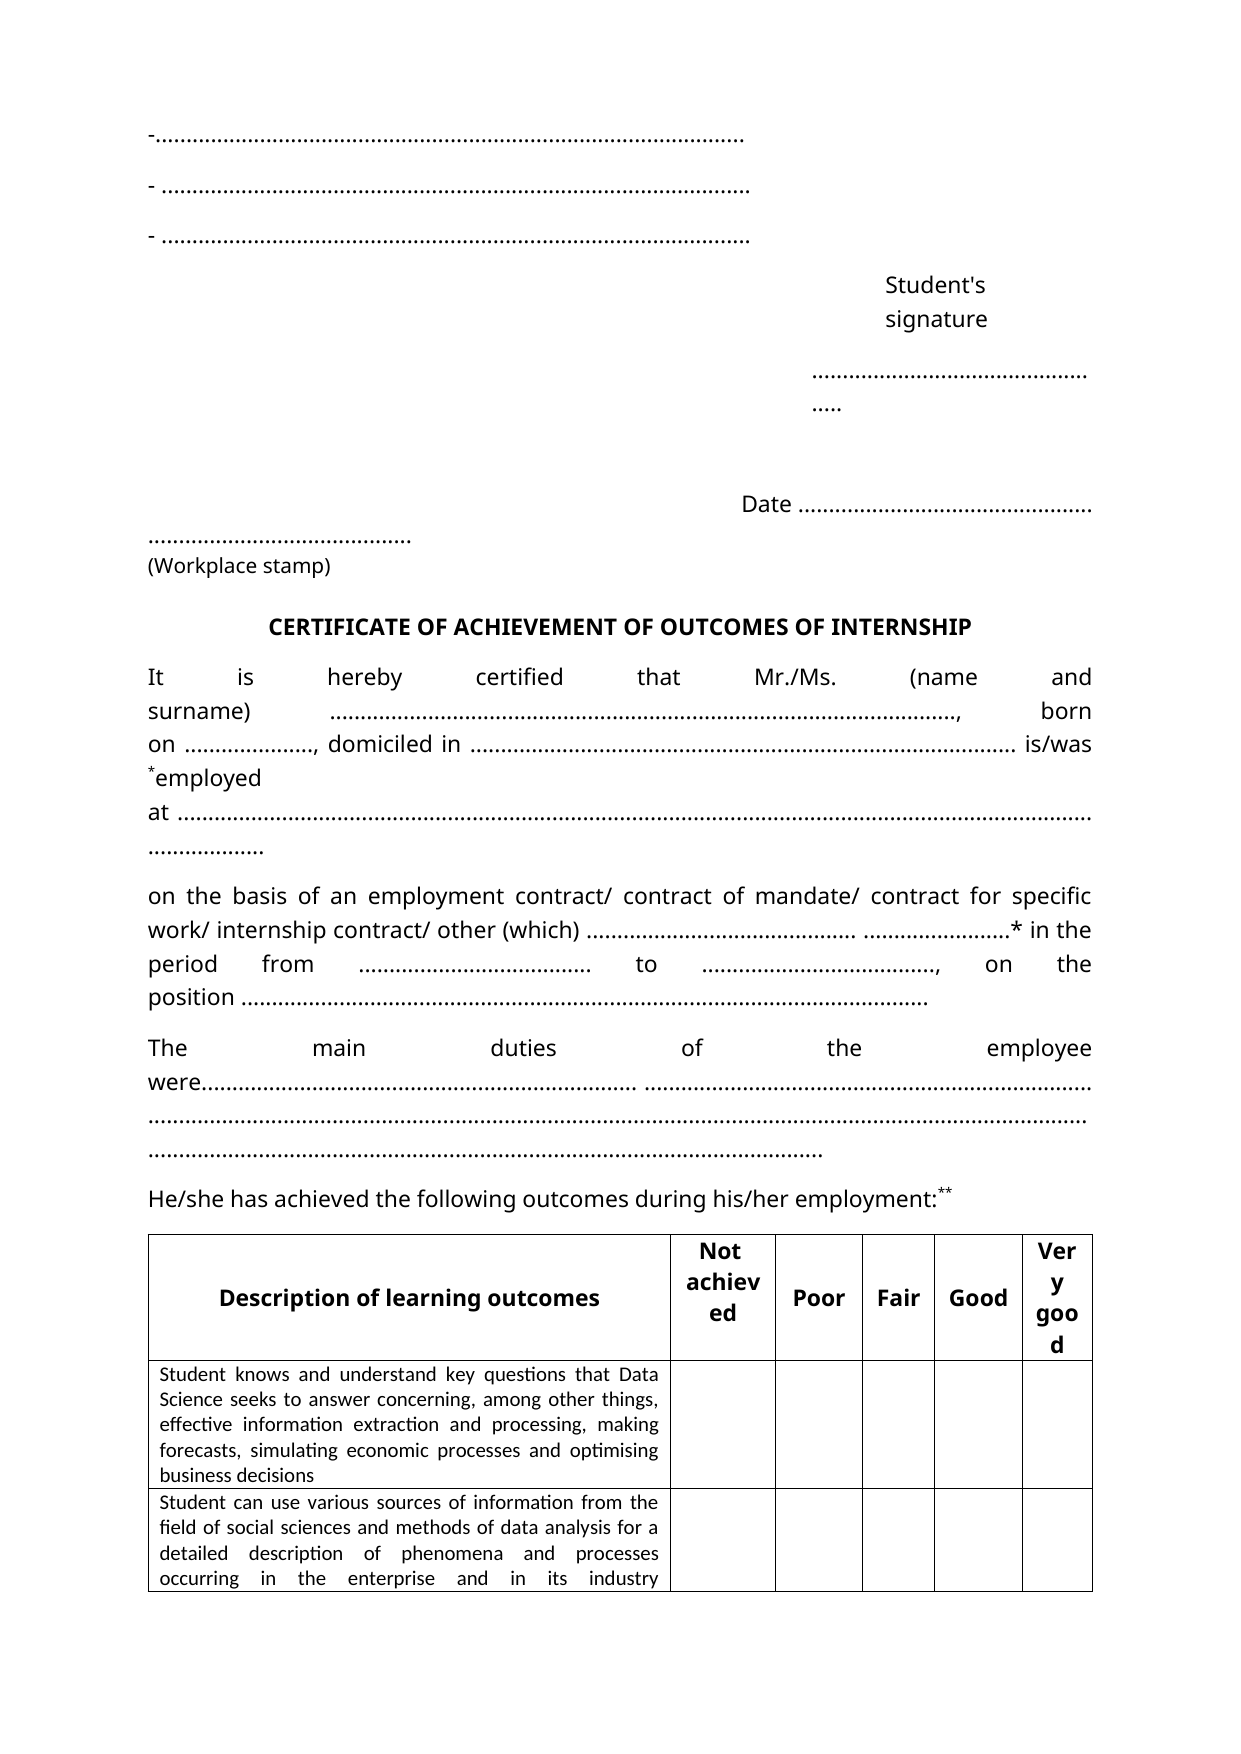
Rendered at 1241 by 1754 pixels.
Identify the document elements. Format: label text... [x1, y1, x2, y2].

text Student's signature [885, 269, 1093, 334]
table_cell [863, 1361, 934, 1488]
table_header Good [935, 1235, 1022, 1360]
text - ................................................................................................ [148, 169, 1093, 200]
table_header Description of learning outcomes [149, 1235, 670, 1360]
table_cell [1023, 1489, 1092, 1591]
text (Workplace stamp) [148, 551, 1093, 579]
table_header Very good [1023, 1235, 1092, 1360]
table_cell [776, 1489, 862, 1591]
table_cell [935, 1489, 1022, 1591]
table_cell [935, 1361, 1022, 1488]
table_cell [149, 1489, 670, 1591]
table_cell Student knows and understand key questions that Data Science seeks to answer concerning, among other things, effective information extraction and processing, making forecasts, simulating economic processes and optimising business decisions [149, 1361, 670, 1488]
table_header Fair [863, 1235, 934, 1360]
table_cell [1023, 1361, 1092, 1488]
text on the basis of an employment contract/ contract of mandate/ contract for specific work/ internship contract/ other (which) ............................................ ........................* in the period from ...................................... to ......................................, on the position ................................................................................................................ [148, 880, 1093, 1012]
text - ................................................................................................ [148, 219, 1093, 250]
text .................................................. [811, 354, 1093, 419]
table_cell [671, 1489, 775, 1591]
table_cell [863, 1489, 934, 1591]
table_header Poor [776, 1235, 862, 1360]
table_cell [671, 1361, 775, 1488]
table_cell [776, 1361, 862, 1488]
text Date ................................................ [148, 488, 1093, 519]
text The main duties of the employee were....................................................................... ................................................................................................................................................................................................................................................................................................................................................ [148, 1032, 1093, 1164]
table_header Not achieved [671, 1235, 775, 1360]
text It is hereby certified that Mr./Ms. (name and surname) ......................................................................................................, born on ....................., domiciled in ......................................................................................... is/was *employed at ........................................................................................................................................................................ [148, 661, 1093, 861]
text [148, 118, 1093, 149]
text ........................................... [148, 519, 1093, 551]
text He/she has achieved the following outcomes during his/her employment:** [148, 1183, 1093, 1214]
text CERTIFICATE OF ACHIEVEMENT OF OUTCOMES OF INTERNSHIP [148, 610, 1093, 642]
